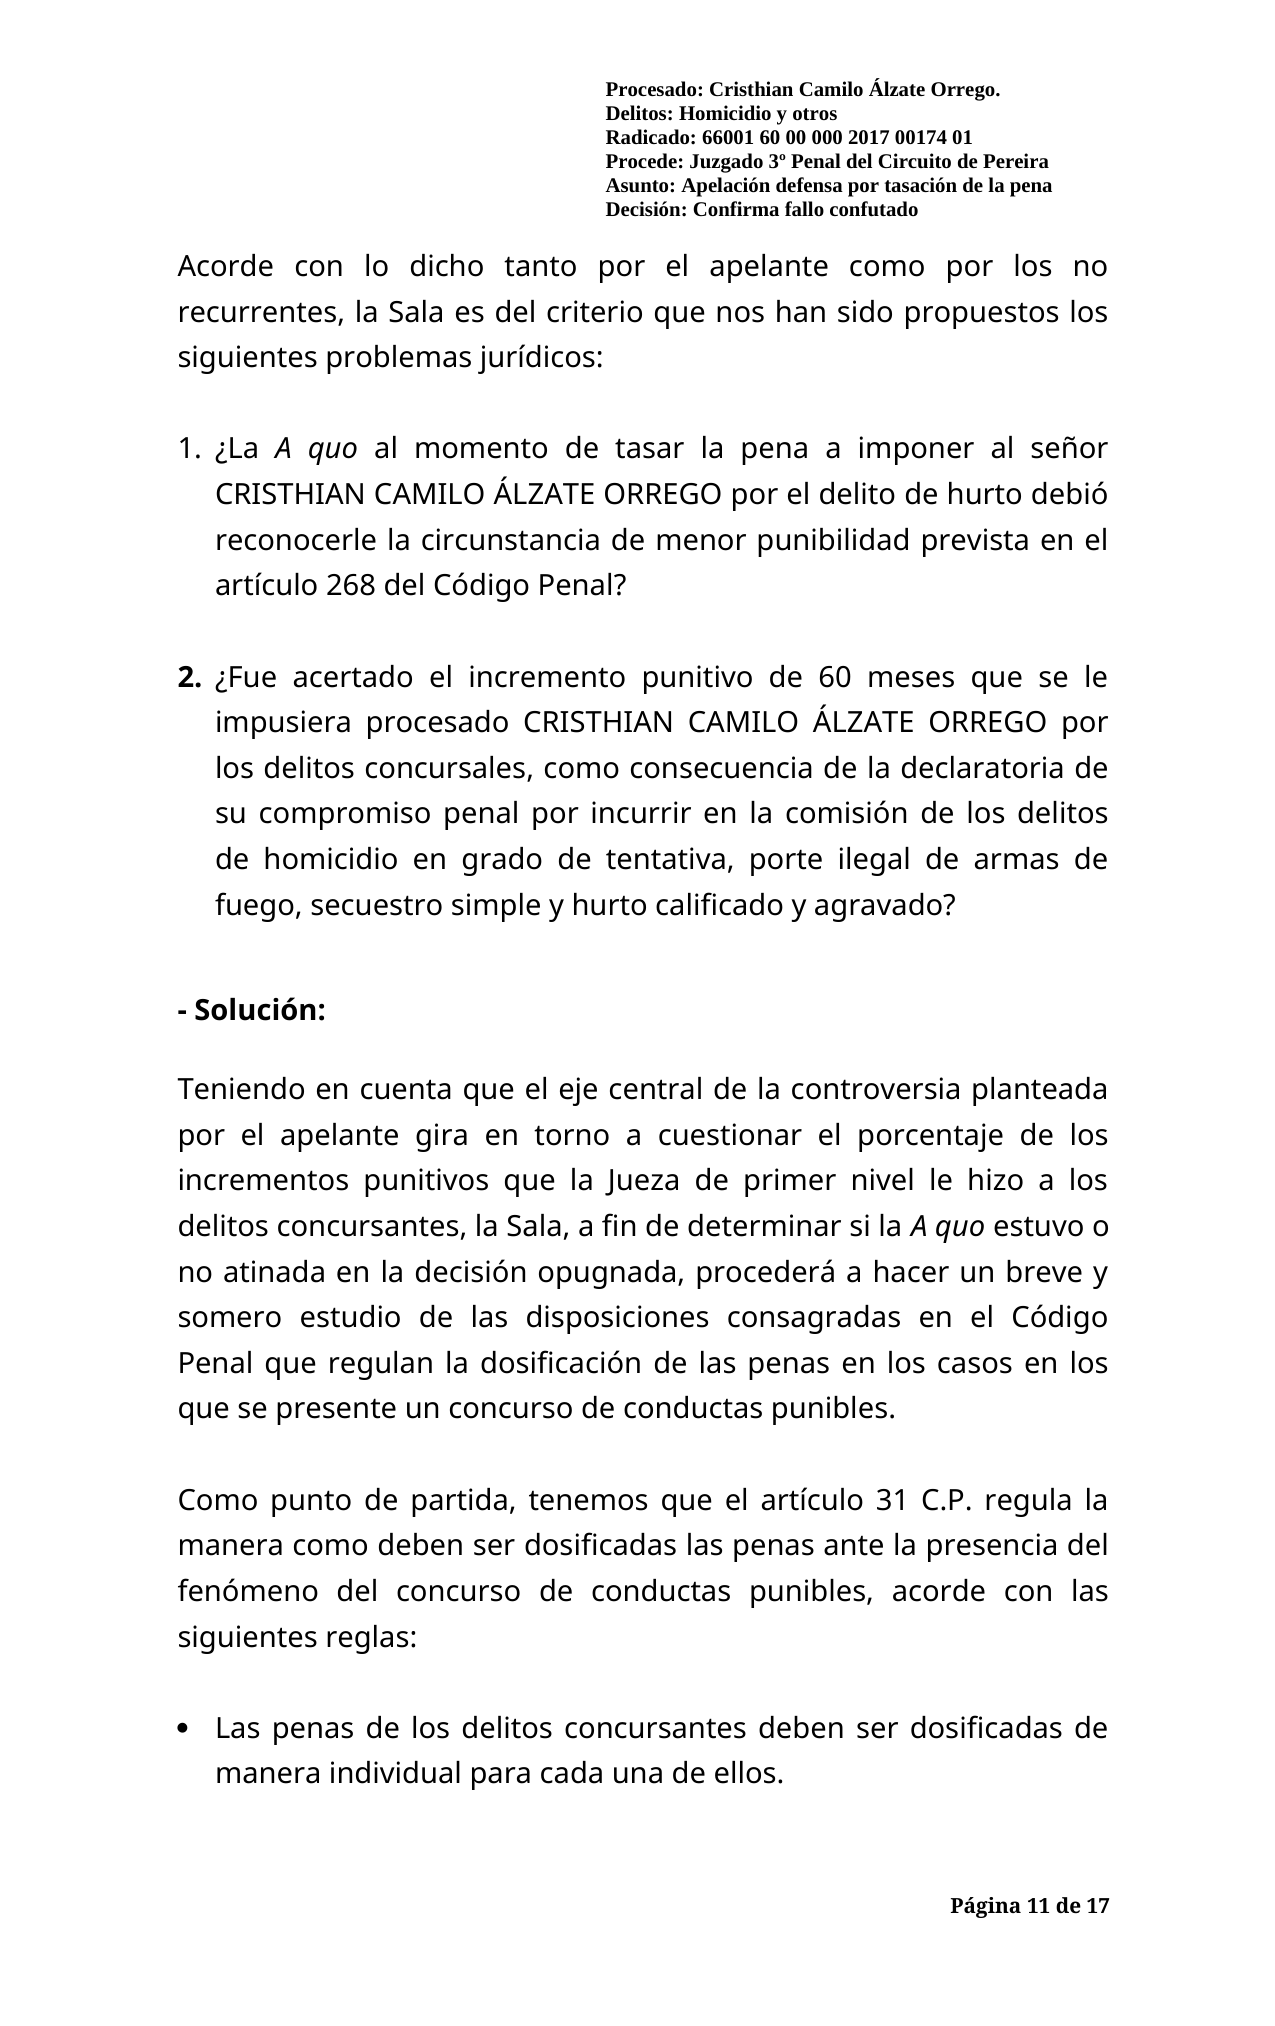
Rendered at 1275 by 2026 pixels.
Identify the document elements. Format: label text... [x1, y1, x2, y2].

list Las penas de los delitos concursantes deben ser dosificadas de manera individual para cada una de ellos. [177, 1707, 1109, 1792]
text Teniendo en cuenta que el eje central de la controversia planteada por el apelante gira en torno a cuestionar el porcentaje de los incrementos punitivos que la Jueza de primer nivel le hizo a los delitos concursantes, la Sala, a fin de determinar si la A quo estuvo o no atinada en la decisión opugnada, procederá a hacer un breve y somero estudio de las disposiciones consagradas en el Código Penal que regulan la dosificación de las penas en los casos en los que se presente un concurso de conductas punibles. [177, 1068, 1109, 1427]
text Acorde con lo dicho tanto por el apelante como por los no recurrentes, la Sala es del criterio que nos han sido propuestos los siguientes problemas jurídicos: [177, 245, 1109, 376]
text - Solución: [177, 989, 1109, 1029]
list ¿La A quo al momento de tasar la pena a imponer al señor CRISTHIAN CAMILO ÁLZATE ORREGO por el delito de hurto debió reconocerle la circunstancia de menor punibilidad prevista en el artículo 268 del Código Penal? [177, 428, 1109, 604]
list ¿Fue acertado el incremento punitivo de 60 meses que se le impusiera procesado CRISTHIAN CAMILO ÁLZATE ORREGO por los delitos concursales, como consecuencia de la declaratoria de su compromiso penal por incurrir en la comisión de los delitos de homicidio en grado de tentativa, porte ilegal de armas de fuego, secuestro simple y hurto calificado y agravado? [177, 656, 1109, 924]
text Como punto de partida, tenemos que el artículo 31 C.P. regula la manera como deben ser dosificadas las penas ante la presencia del fenómeno del concurso de conductas punibles, acorde con las siguientes reglas: [177, 1479, 1109, 1656]
